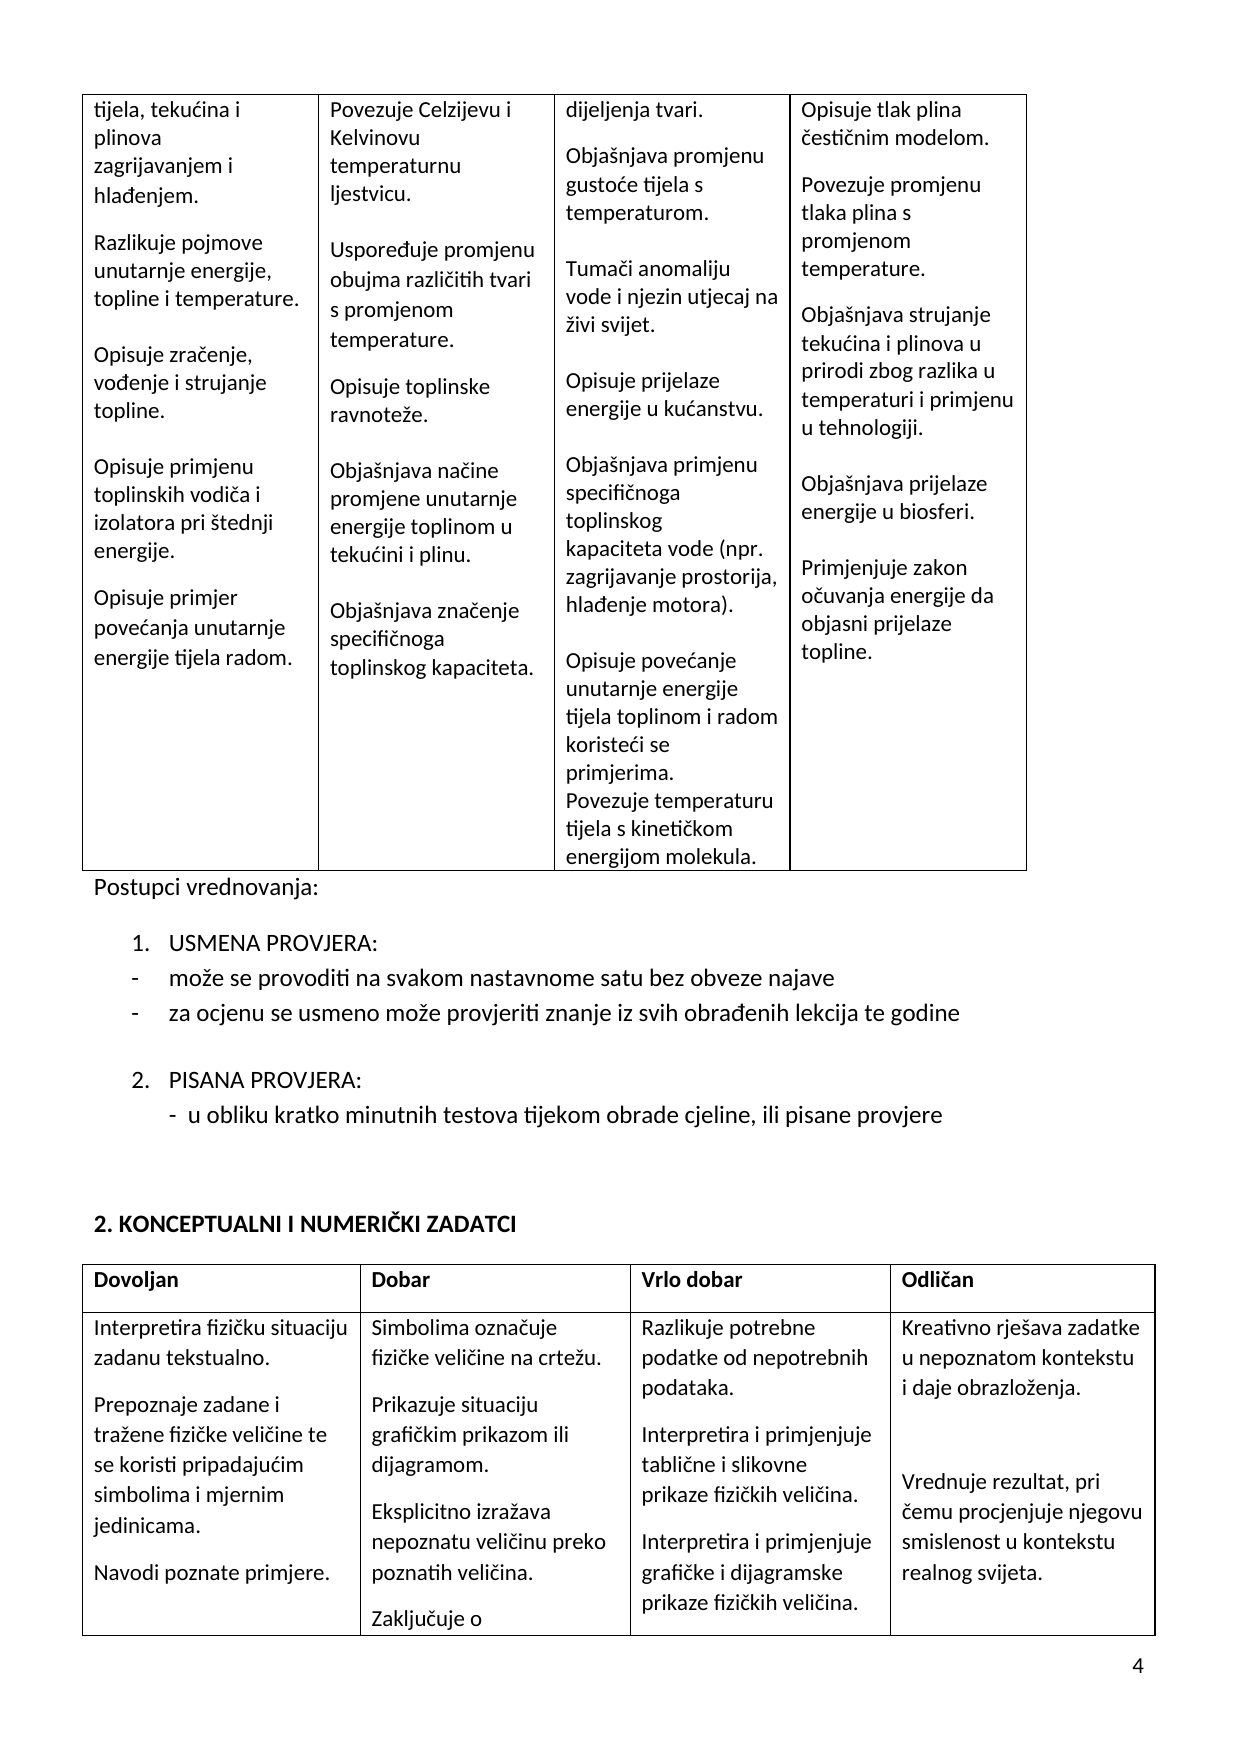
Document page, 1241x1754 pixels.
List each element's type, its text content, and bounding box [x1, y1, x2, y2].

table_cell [83, 95, 318, 870]
text Postupci vrednovanja: [94, 871, 1144, 902]
table_header Dobar [361, 1265, 630, 1312]
list za ocjenu se usmeno može provjeriti znanje iz svih obrađenih lekcija te godine [131, 997, 1144, 1060]
list - u obliku kratko minutnih testova tijekom obrade cjeline, ili pisane provjere [169, 1099, 1144, 1130]
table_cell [631, 1313, 890, 1634]
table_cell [791, 95, 1026, 870]
text 2. KONCEPTUALNI I NUMERIČKI ZADATCI [94, 1208, 1144, 1239]
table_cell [319, 95, 554, 870]
table_header Vrlo dobar [631, 1265, 890, 1312]
table_header Dovoljan [83, 1265, 360, 1312]
list USMENA PROVJERA: [131, 927, 1144, 958]
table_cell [361, 1313, 630, 1634]
table_header Odličan [891, 1265, 1154, 1312]
list PISANA PROVJERA: [131, 1064, 1144, 1095]
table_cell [555, 95, 789, 870]
list može se provoditi na svakom nastavnome satu bez obveze najave [131, 962, 1144, 993]
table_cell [83, 1313, 360, 1634]
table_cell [891, 1313, 1154, 1634]
